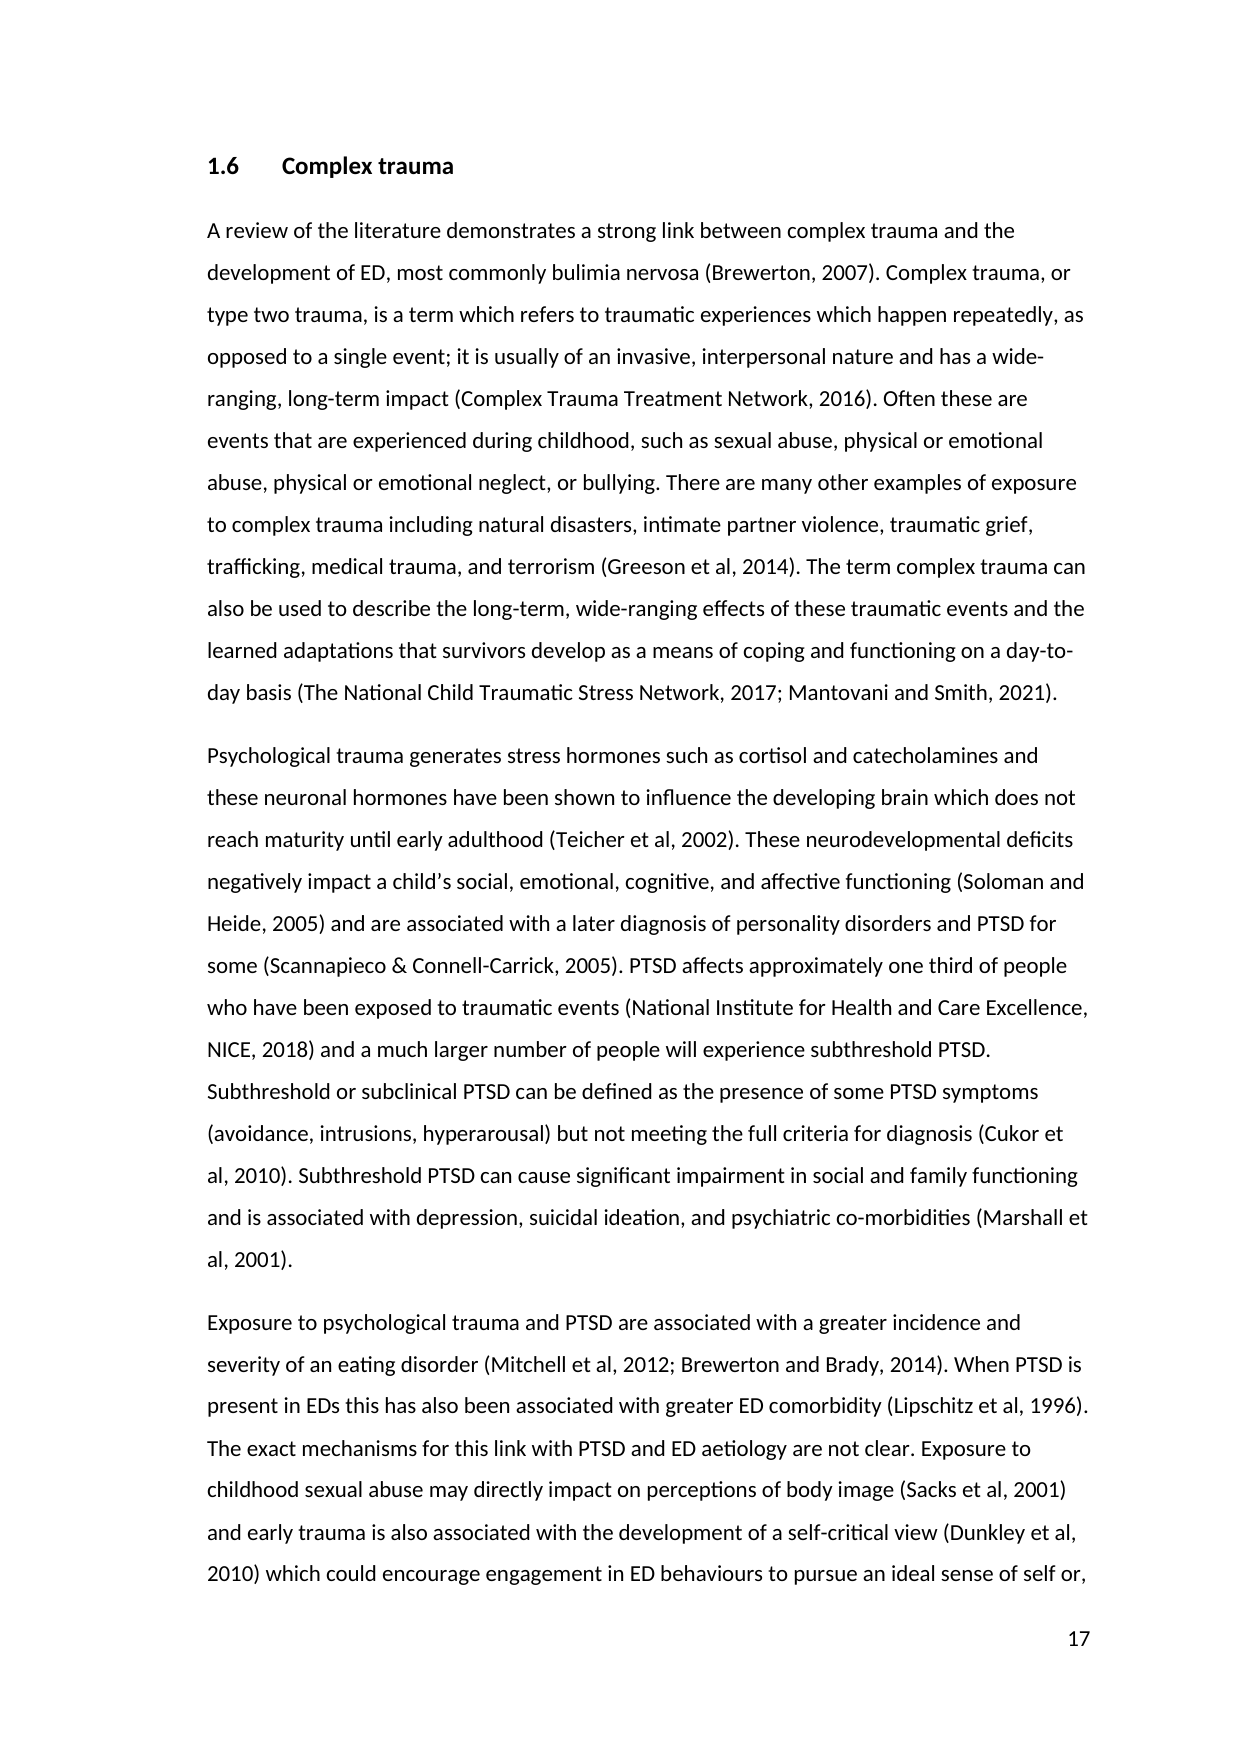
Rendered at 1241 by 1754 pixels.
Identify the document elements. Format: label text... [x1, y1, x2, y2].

text A review of the literature demonstrates a strong link between complex trauma and the development of ED, most commonly bulimia nervosa (Brewerton, 2007). Complex trauma, or type two trauma, is a term which refers to traumatic experiences which happen repeatedly, as opposed to a single event; it is usually of an invasive, interpersonal nature and has a wide-ranging, long-term impact (Complex Trauma Treatment Network, 2016). Often these are events that are experienced during childhood, such as sexual abuse, physical or emotional abuse, physical or emotional neglect, or bullying. There are many other examples of exposure to complex trauma including natural disasters, intimate partner violence, traumatic grief, trafficking, medical trauma, and terrorism (Greeson et al, 2014). The term complex trauma can also be used to describe the long-term, wide-ranging effects of these traumatic events and the learned adaptations that survivors develop as a means of coping and functioning on a day-to-day basis (The National Child Traumatic Stress Network, 2017; Mantovani and Smith, 2021). [207, 217, 1090, 706]
text Psychological trauma generates stress hormones such as cortisol and catecholamines and these neuronal hormones have been shown to influence the developing brain which does not reach maturity until early adulthood (Teicher et al, 2002). These neurodevelopmental deficits negatively impact a child’s social, emotional, cognitive, and affective functioning (Soloman and Heide, 2005) and are associated with a later diagnosis of personality disorders and PTSD for some (Scannapieco & Connell-Carrick, 2005). PTSD affects approximately one third of people who have been exposed to traumatic events (National Institute for Health and Care Excellence, NICE, 2018) and a much larger number of people will experience subthreshold PTSD. Subthreshold or subclinical PTSD can be defined as the presence of some PTSD symptoms (avoidance, intrusions, hyperarousal) but not meeting the full criteria for diagnosis (Cukor et al, 2010). Subthreshold PTSD can cause significant impairment in social and family functioning and is associated with depression, suicidal ideation, and psychiatric co-morbidities (Marshall et al, 2001). [207, 741, 1090, 1273]
text 1.6 Complex trauma [207, 150, 1090, 181]
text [207, 1308, 1090, 1588]
